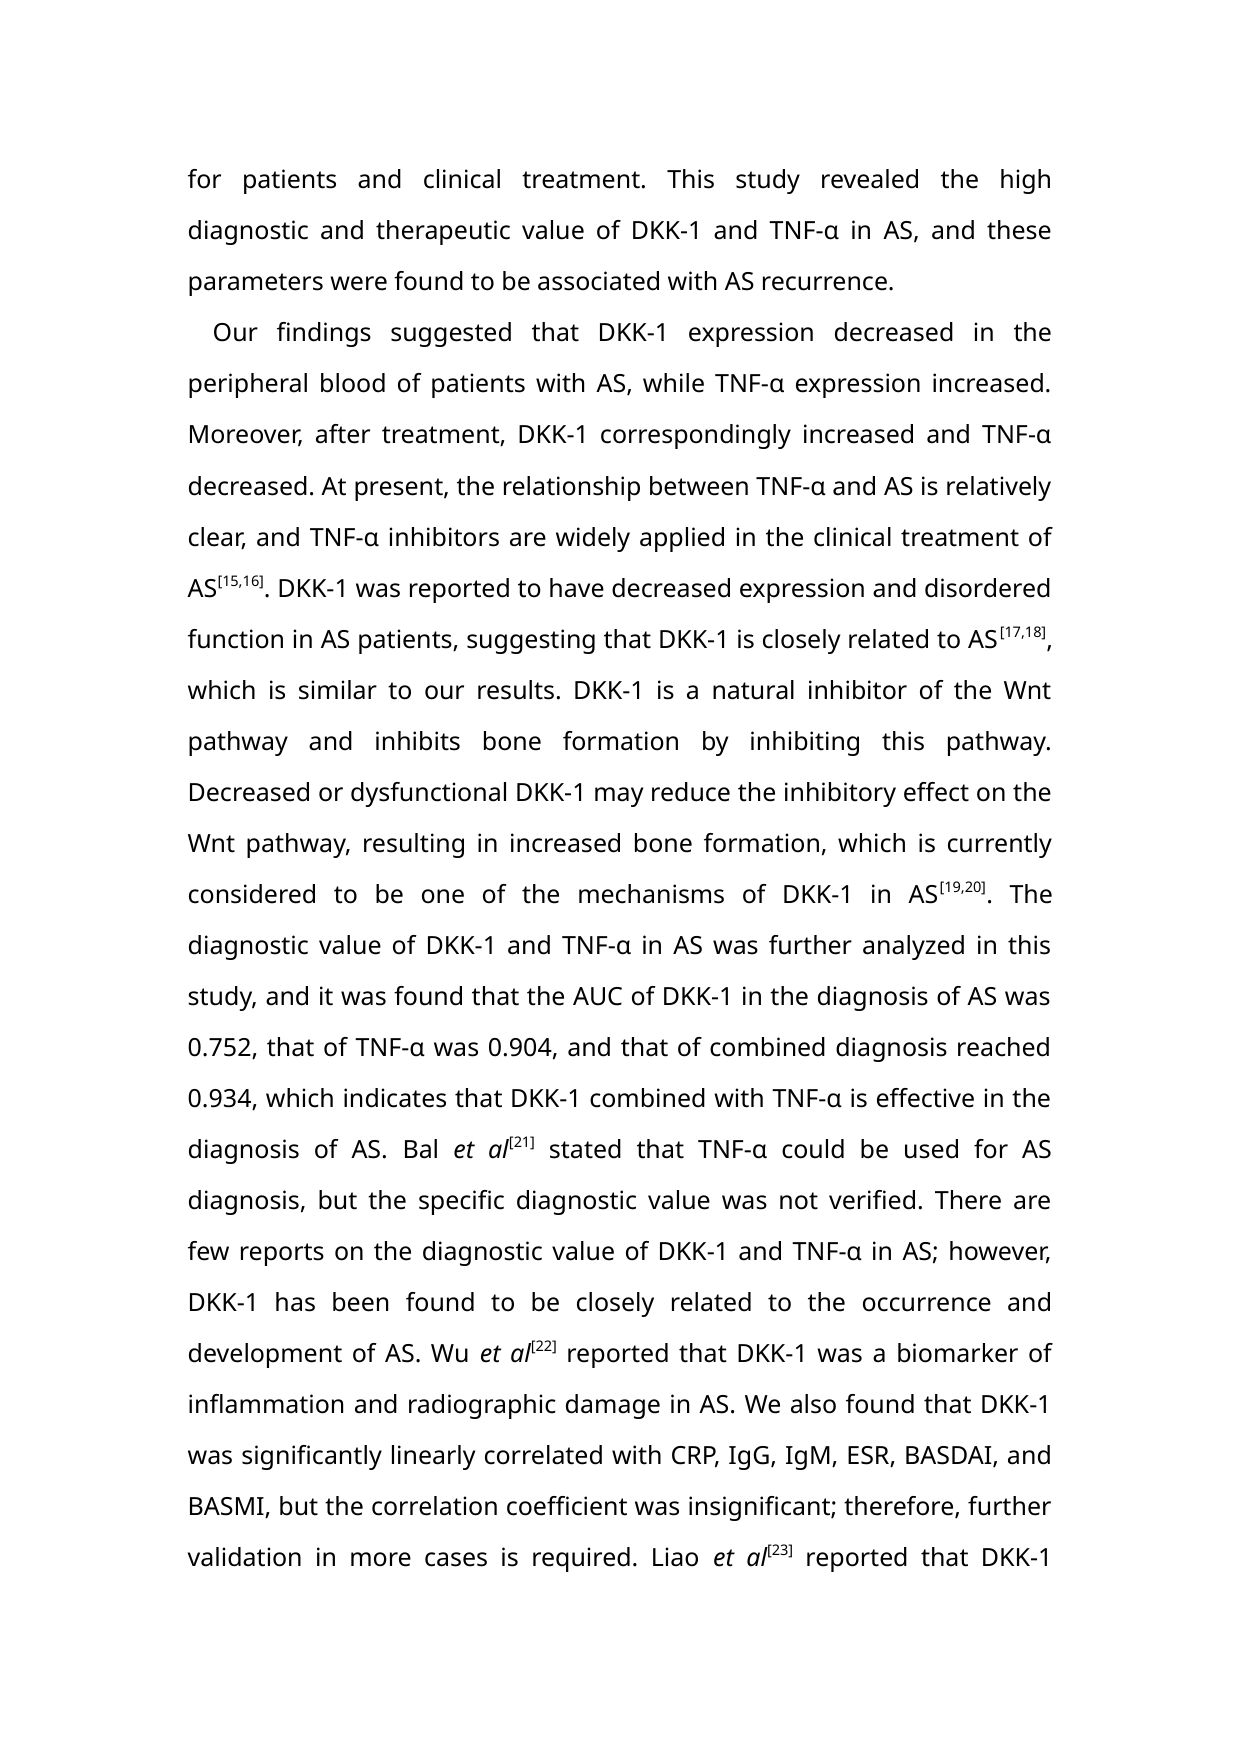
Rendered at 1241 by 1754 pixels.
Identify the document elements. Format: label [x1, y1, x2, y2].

text [187, 162, 1053, 298]
text [187, 315, 1053, 1574]
